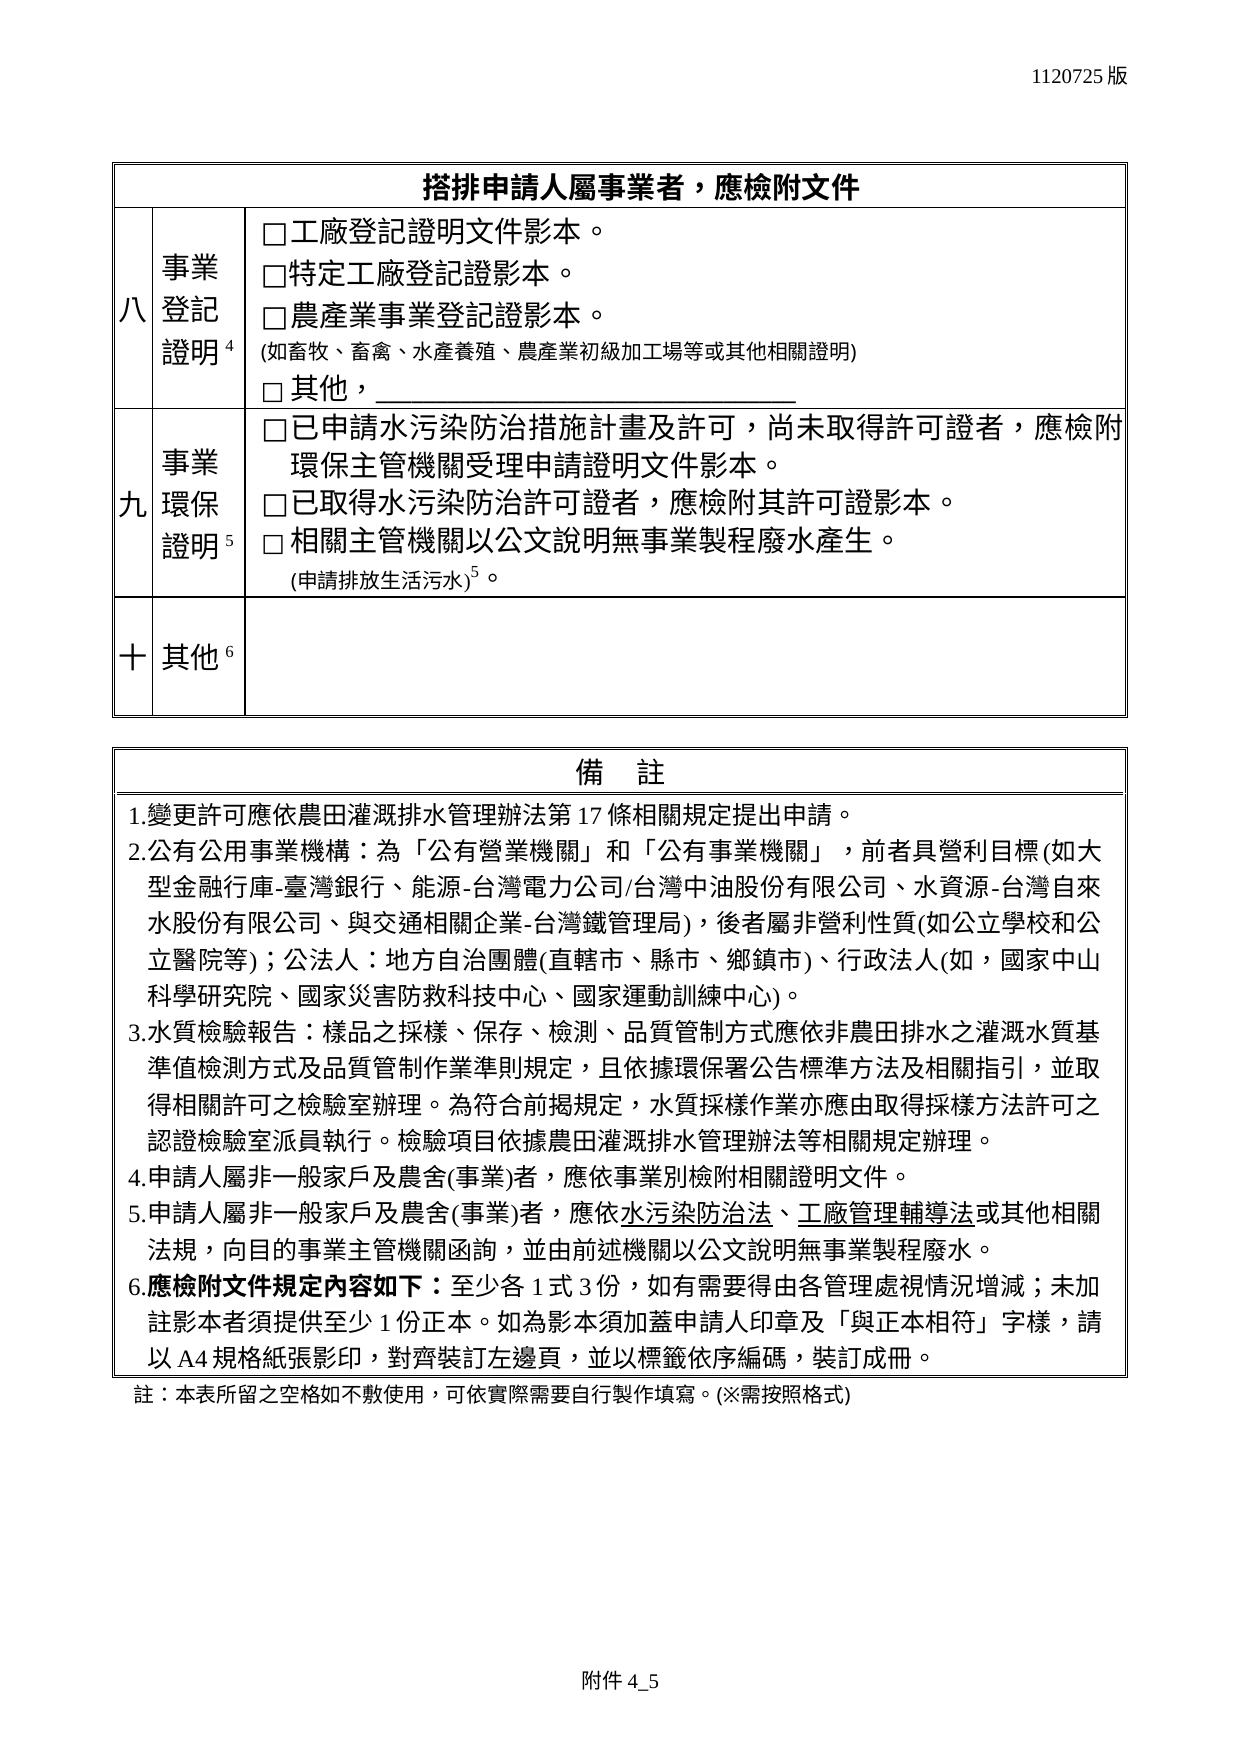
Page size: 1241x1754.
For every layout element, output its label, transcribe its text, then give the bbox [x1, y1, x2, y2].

table_cell 事業 環保 證明5 [153, 409, 244, 596]
table_cell 事業 登記 證明4 [153, 208, 244, 408]
table_header 備 註 [115, 750, 1125, 792]
table_cell 九 [115, 409, 152, 596]
table_cell 其他6 [153, 598, 244, 715]
table_cell 已申請水污染防治措施計畫及許可，尚未取得許可證者，應檢附環保主管機關受理申請證明文件影本。 已取得水污染防治許可證者，應檢附其許可證影本。 相關主管機關以公文說明無事業製程廢水產生。 (申請排放生活污水)5。 [246, 409, 1125, 596]
table_cell 十 [115, 598, 152, 715]
table_cell 變更許可應依農田灌溉排水管理辦法第17條相關規定提出申請。 公有公用事業機構：為「公有營業機關」和「公有事業機關」，前者具營利目標(如大型金融行庫-臺灣銀行、能源-台灣電力公司/台灣中油股份有限公司、水資源-台灣自來水股份有限公司、與交通相關企業-台灣鐵管理局)，後者屬非營利性質(如公立學校和公立醫院等)；公法人：地方自治團體(直轄市、縣市、鄉鎮市)、行政法人(如，國家中山科學研究院、國家災害防救科技中心、國家運動訓練中心)。 水質檢驗報告：樣品之採樣、保存、檢測、品質管制方式應依非農田排水之灌溉水質基準值檢測方式及品質管制作業準則規定，且依據環保署公告標準方法及相關指引，並取得相關許可之檢驗室辦理。為符合前揭規定，水質採樣作業亦應由取得採樣方法許可之認證檢驗室派員執行。檢驗項目依據農田灌溉排水管理辦法等相關規定辦理。 申請人屬非一般家戶及農舍(事業)者，應依事業別檢附相關證明文件。 申請人屬非一般家戶及農舍(事業)者，應依水污染防治法、工廠管理輔導法或其他相關法規，向目的事業主管機關函詢，並由前述機關以公文說明無事業製程廢水。 應檢附文件規定內容如下：至少各1式3份，如有需要得由各管理處視情況增減；未加註影本者須提供至少1份正本。如為影本須加蓋申請人印章及「與正本相符」字樣，請以A4規格紙張影印，對齊裝訂左邊頁，並以標籤依序編碼，裝訂成冊。 [114, 792, 1126, 1375]
table_header 搭排申請人屬事業者，應檢附文件 [115, 165, 1125, 207]
table_cell 八 [115, 208, 152, 408]
table_cell [246, 598, 1125, 715]
text 註：本表所留之空格如不敷使用，可依實際需要自行製作填寫。(※需按照格式) [112, 1378, 1128, 1408]
table_cell 工廠登記證明文件影本。 □特定工廠登記證影本。 農產業事業登記證影本。 (如畜牧、畜禽、水產養殖、農產業初級加工場等或其他相關證明) 其他，___________________________________ [246, 208, 1125, 408]
